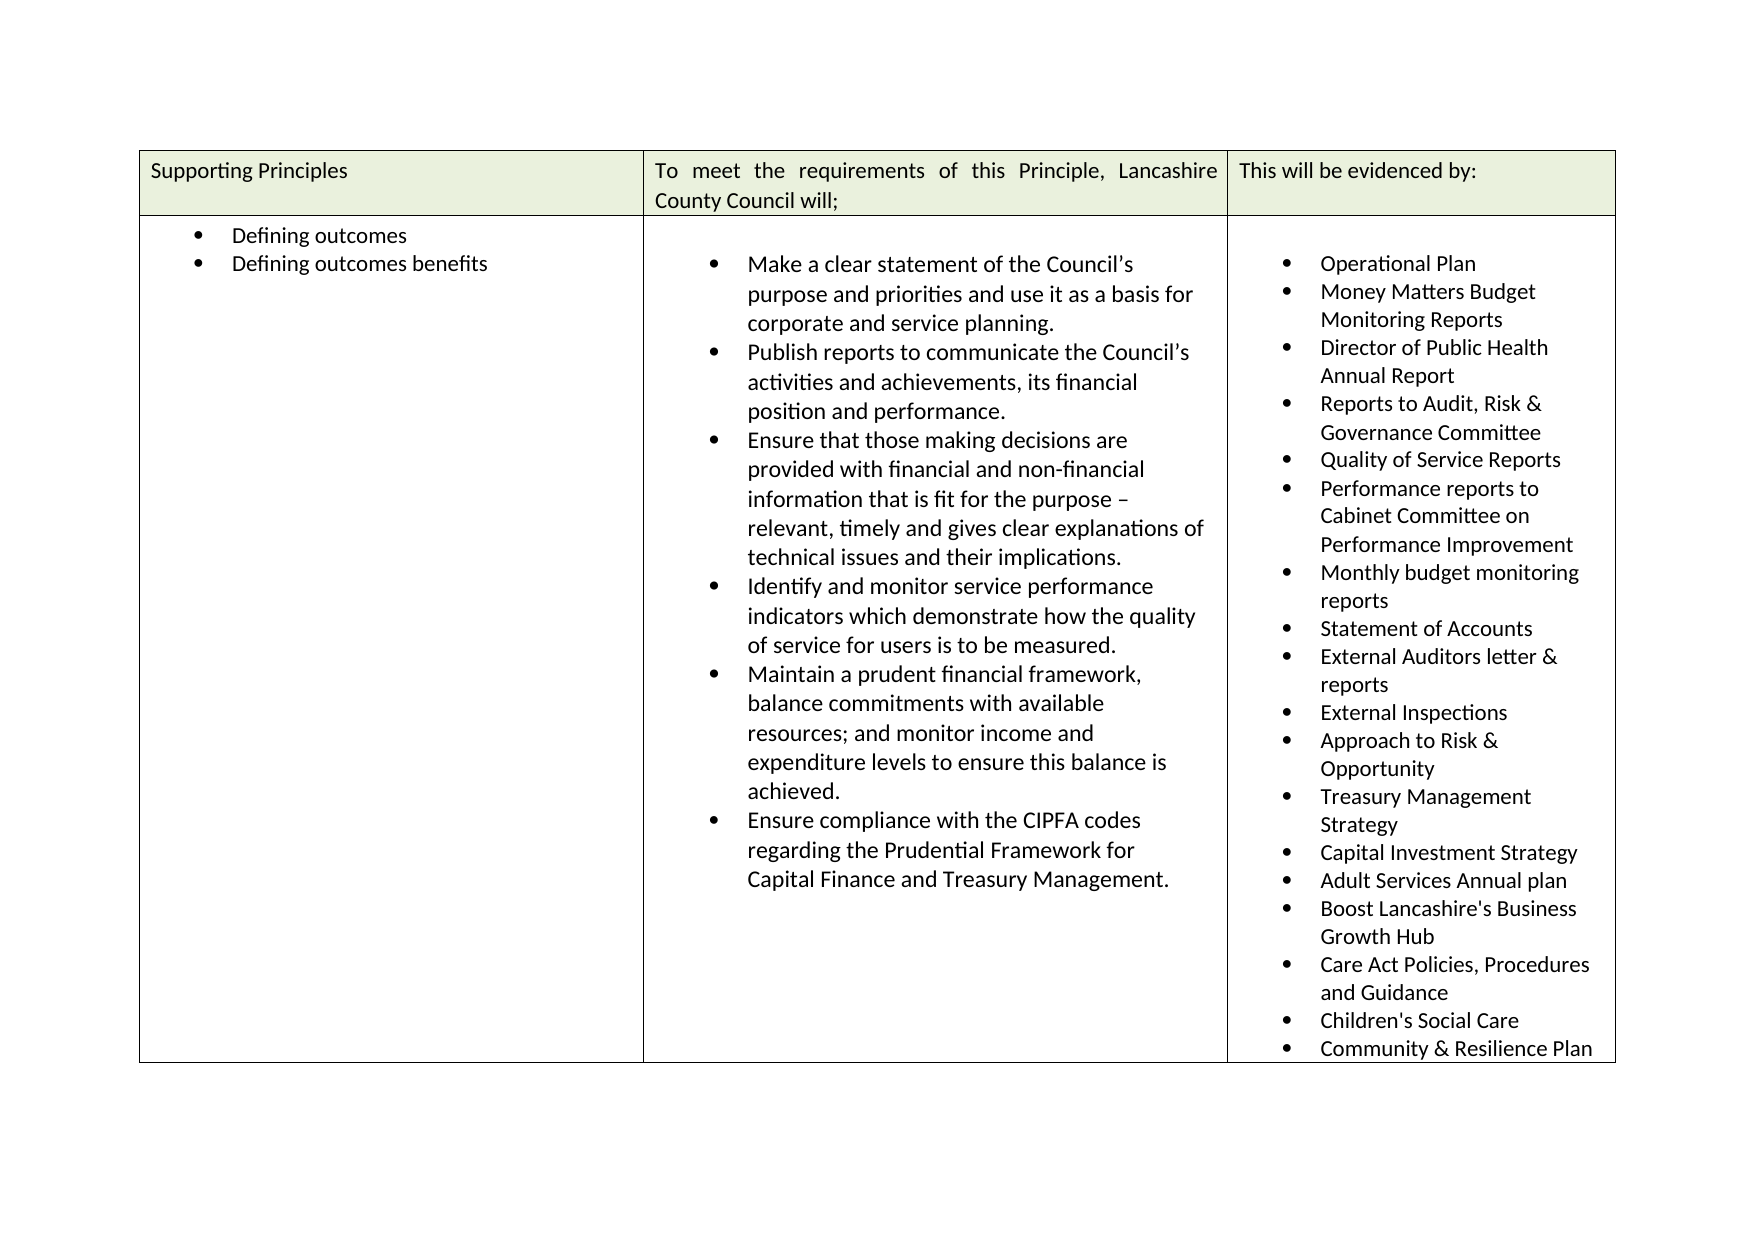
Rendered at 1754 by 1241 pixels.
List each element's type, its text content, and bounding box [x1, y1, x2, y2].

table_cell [1228, 216, 1615, 1062]
table_cell This will be evidenced by: [1228, 151, 1615, 215]
table_cell To meet the requirements of this Principle, Lancashire County Council will; [644, 151, 1227, 215]
table_cell Supporting Principles [140, 151, 643, 215]
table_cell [140, 216, 643, 1062]
table_cell [644, 216, 1227, 1062]
